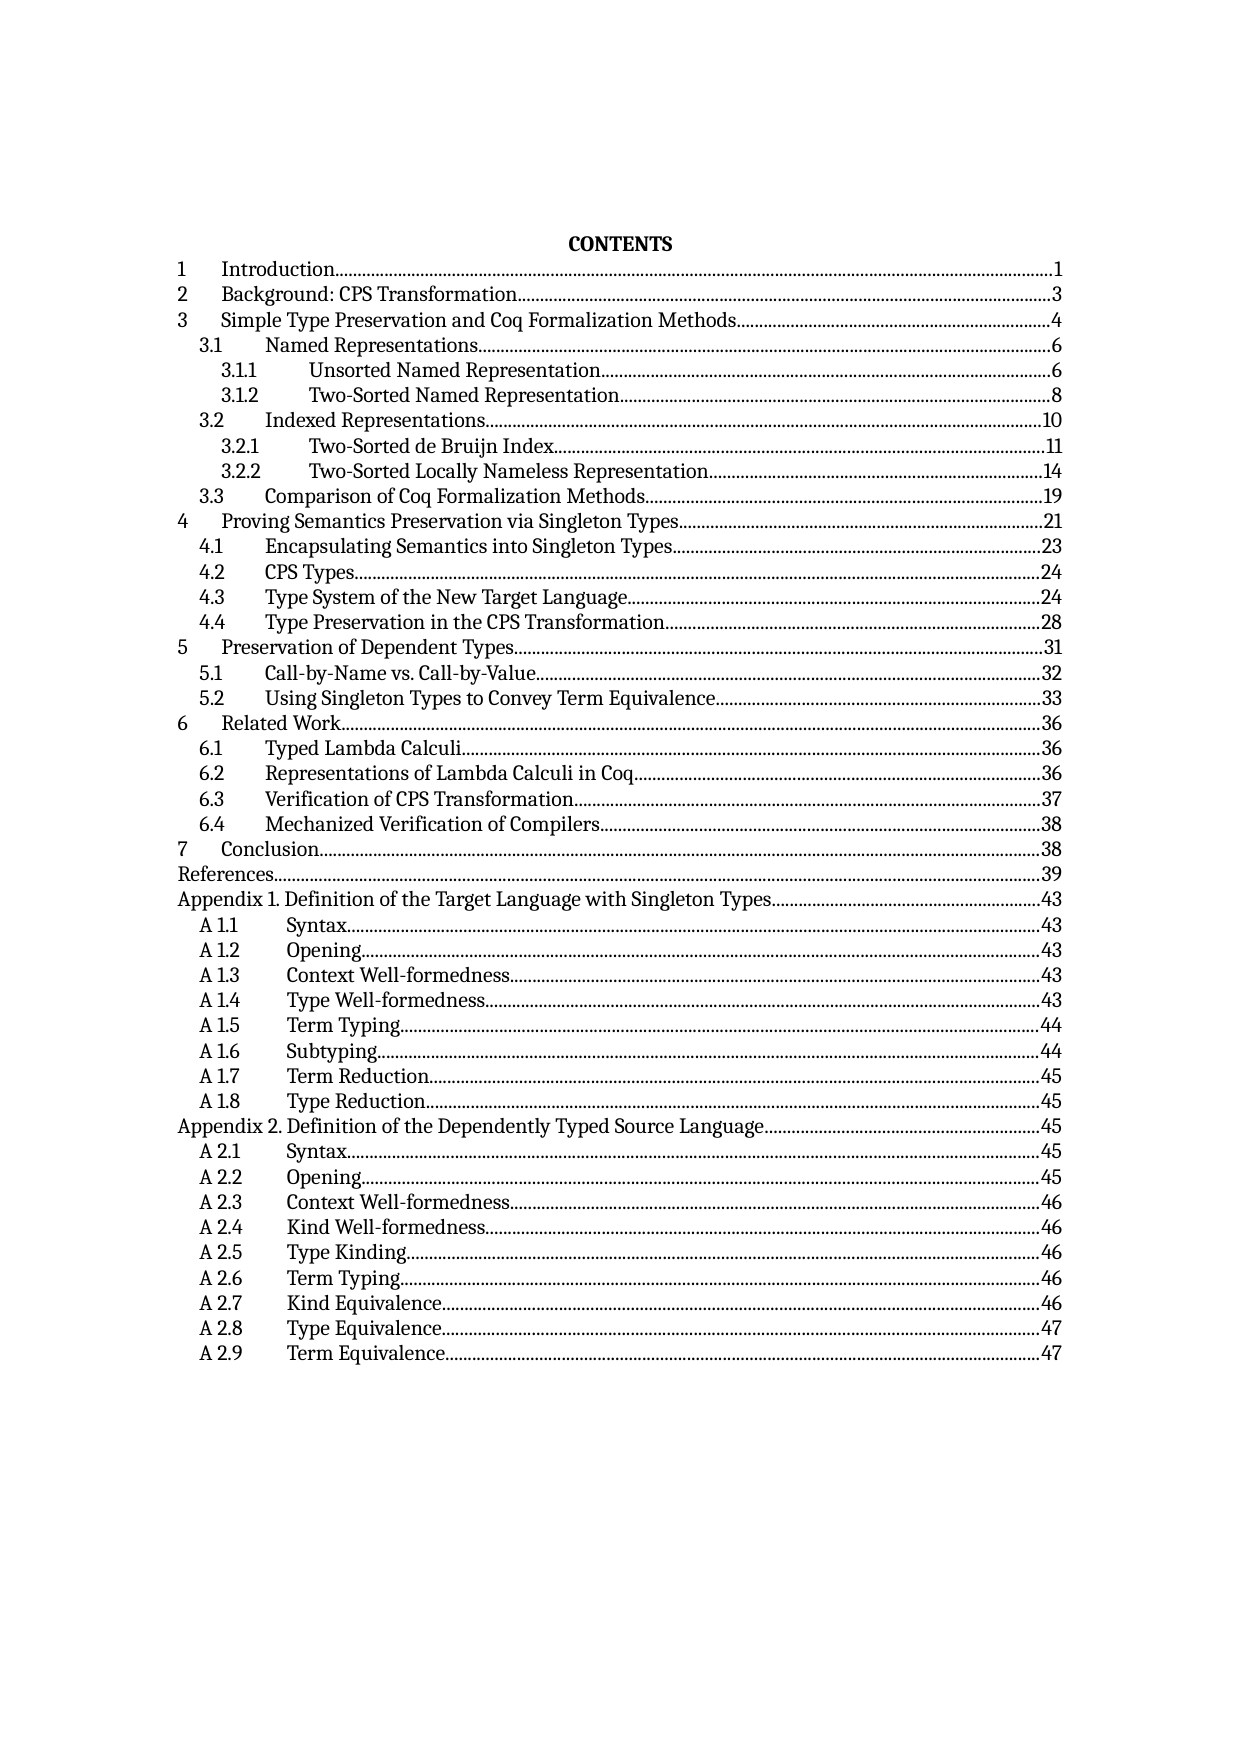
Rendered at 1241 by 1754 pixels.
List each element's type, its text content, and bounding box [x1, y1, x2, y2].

text 5 Preservation of Dependent Types 31 [177, 635, 1063, 660]
text 3.2.2 Two-Sorted Locally Nameless Representation 14 [221, 459, 1063, 484]
text 1 Introduction 1 [177, 257, 1063, 282]
text 3 Simple Type Preservation and Coq Formalization Methods 4 [177, 307, 1063, 333]
text 3.1 Named Representations 6 [199, 333, 1063, 358]
text A 2.1 Syntax 45 [199, 1139, 1063, 1164]
text A 1.8 Type Reduction 45 [199, 1089, 1063, 1114]
text Appendix 1. Definition of the Target Language with Singleton Types 43 [177, 887, 1063, 912]
text 3.2 Indexed Representations 10 [199, 408, 1063, 433]
text 2 Background: CPS Transformation 3 [177, 282, 1063, 307]
text References 39 [177, 862, 1063, 887]
text A 1.4 Type Well-formedness 43 [199, 988, 1063, 1013]
text 6.2 Representations of Lambda Calculi in Coq 36 [199, 761, 1063, 786]
text 3.3 Comparison of Coq Formalization Methods 19 [199, 484, 1063, 509]
text A 2.5 Type Kinding 46 [199, 1240, 1063, 1265]
text A 1.6 Subtyping 44 [199, 1038, 1063, 1064]
text A 2.3 Context Well-formedness 46 [199, 1190, 1063, 1215]
text 6.1 Typed Lambda Calculi 36 [199, 736, 1063, 761]
text A 1.1 Syntax 43 [199, 912, 1063, 938]
text A 1.7 Term Reduction 45 [199, 1064, 1063, 1089]
text A 1.3 Context Well-formedness 43 [199, 963, 1063, 988]
text A 2.7 Kind Equivalence 46 [199, 1291, 1063, 1316]
text 5.1 Call-by-Name vs. Call-by-Value 32 [199, 660, 1063, 686]
text 4.2 CPS Types 24 [199, 559, 1063, 585]
text Contents [177, 232, 1063, 257]
text A 2.6 Term Typing 46 [199, 1265, 1063, 1291]
text A 1.5 Term Typing 44 [199, 1013, 1063, 1038]
text 4.1 Encapsulating Semantics into Singleton Types 23 [199, 534, 1063, 559]
text 4 Proving Semantics Preservation via Singleton Types 21 [177, 509, 1063, 534]
text A 2.4 Kind Well-formedness 46 [199, 1215, 1063, 1240]
text 4.4 Type Preservation in the CPS Transformation 28 [199, 610, 1063, 635]
text 3.2.1 Two-Sorted de Bruijn Index 11 [221, 433, 1063, 459]
text 4.3 Type System of the New Target Language 24 [199, 585, 1063, 610]
text 6.4 Mechanized Verification of Compilers 38 [199, 812, 1063, 837]
text 5.2 Using Singleton Types to Convey Term Equivalence 33 [199, 686, 1063, 711]
text A 2.9 Term Equivalence 47 [199, 1341, 1063, 1366]
text 3.1.2 Two-Sorted Named Representation 8 [221, 383, 1063, 408]
text A 2.8 Type Equivalence 47 [199, 1316, 1063, 1341]
text A 1.2 Opening 43 [199, 938, 1063, 963]
text Appendix 2. Definition of the Dependently Typed Source Language 45 [177, 1114, 1063, 1139]
text 6.3 Verification of CPS Transformation 37 [199, 786, 1063, 812]
text A 2.2 Opening 45 [199, 1164, 1063, 1190]
text 6 Related Work 36 [177, 711, 1063, 736]
text 3.1.1 Unsorted Named Representation 6 [221, 358, 1063, 383]
text 7 Conclusion 38 [177, 837, 1063, 862]
